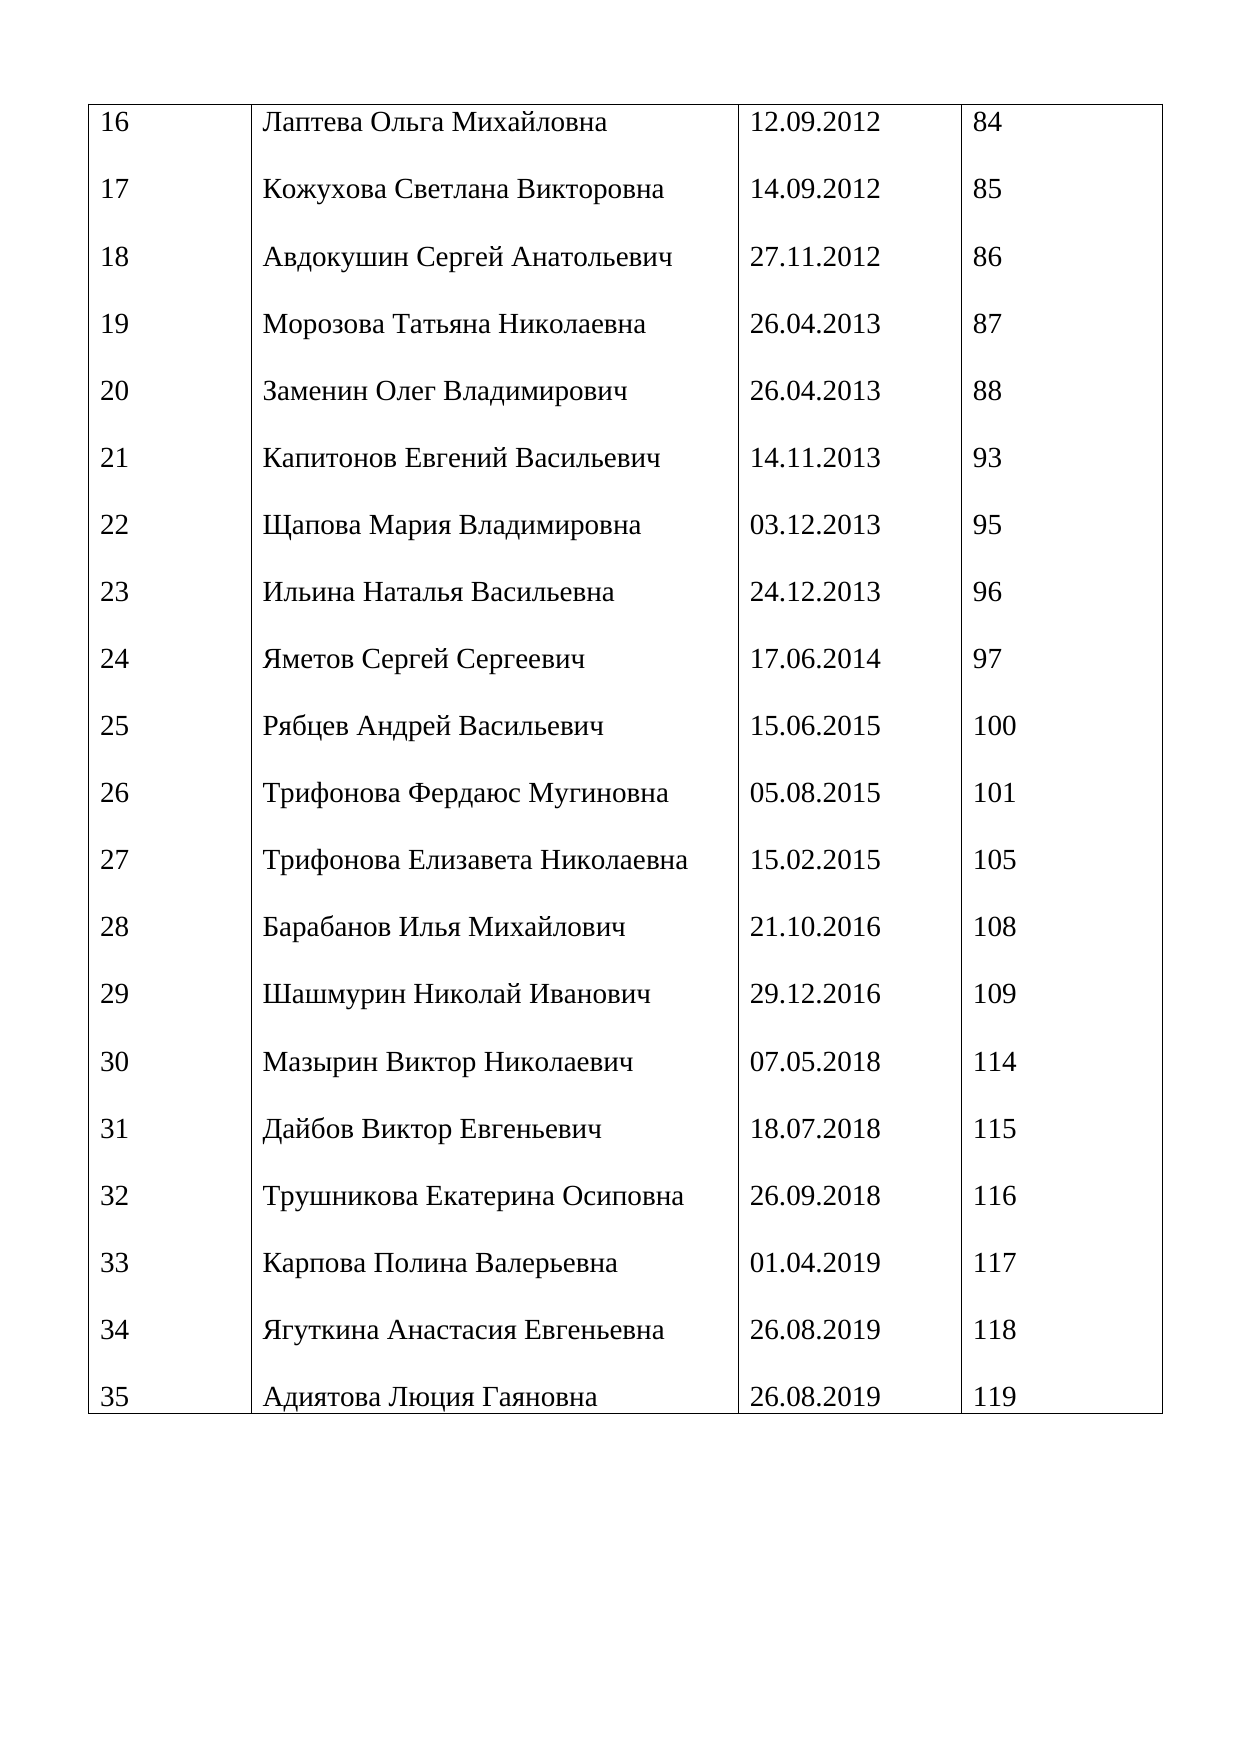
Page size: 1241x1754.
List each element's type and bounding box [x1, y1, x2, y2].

table_cell [252, 105, 738, 1413]
table_cell [962, 105, 1162, 1413]
table_cell [739, 105, 961, 1413]
table_cell [89, 105, 251, 1413]
